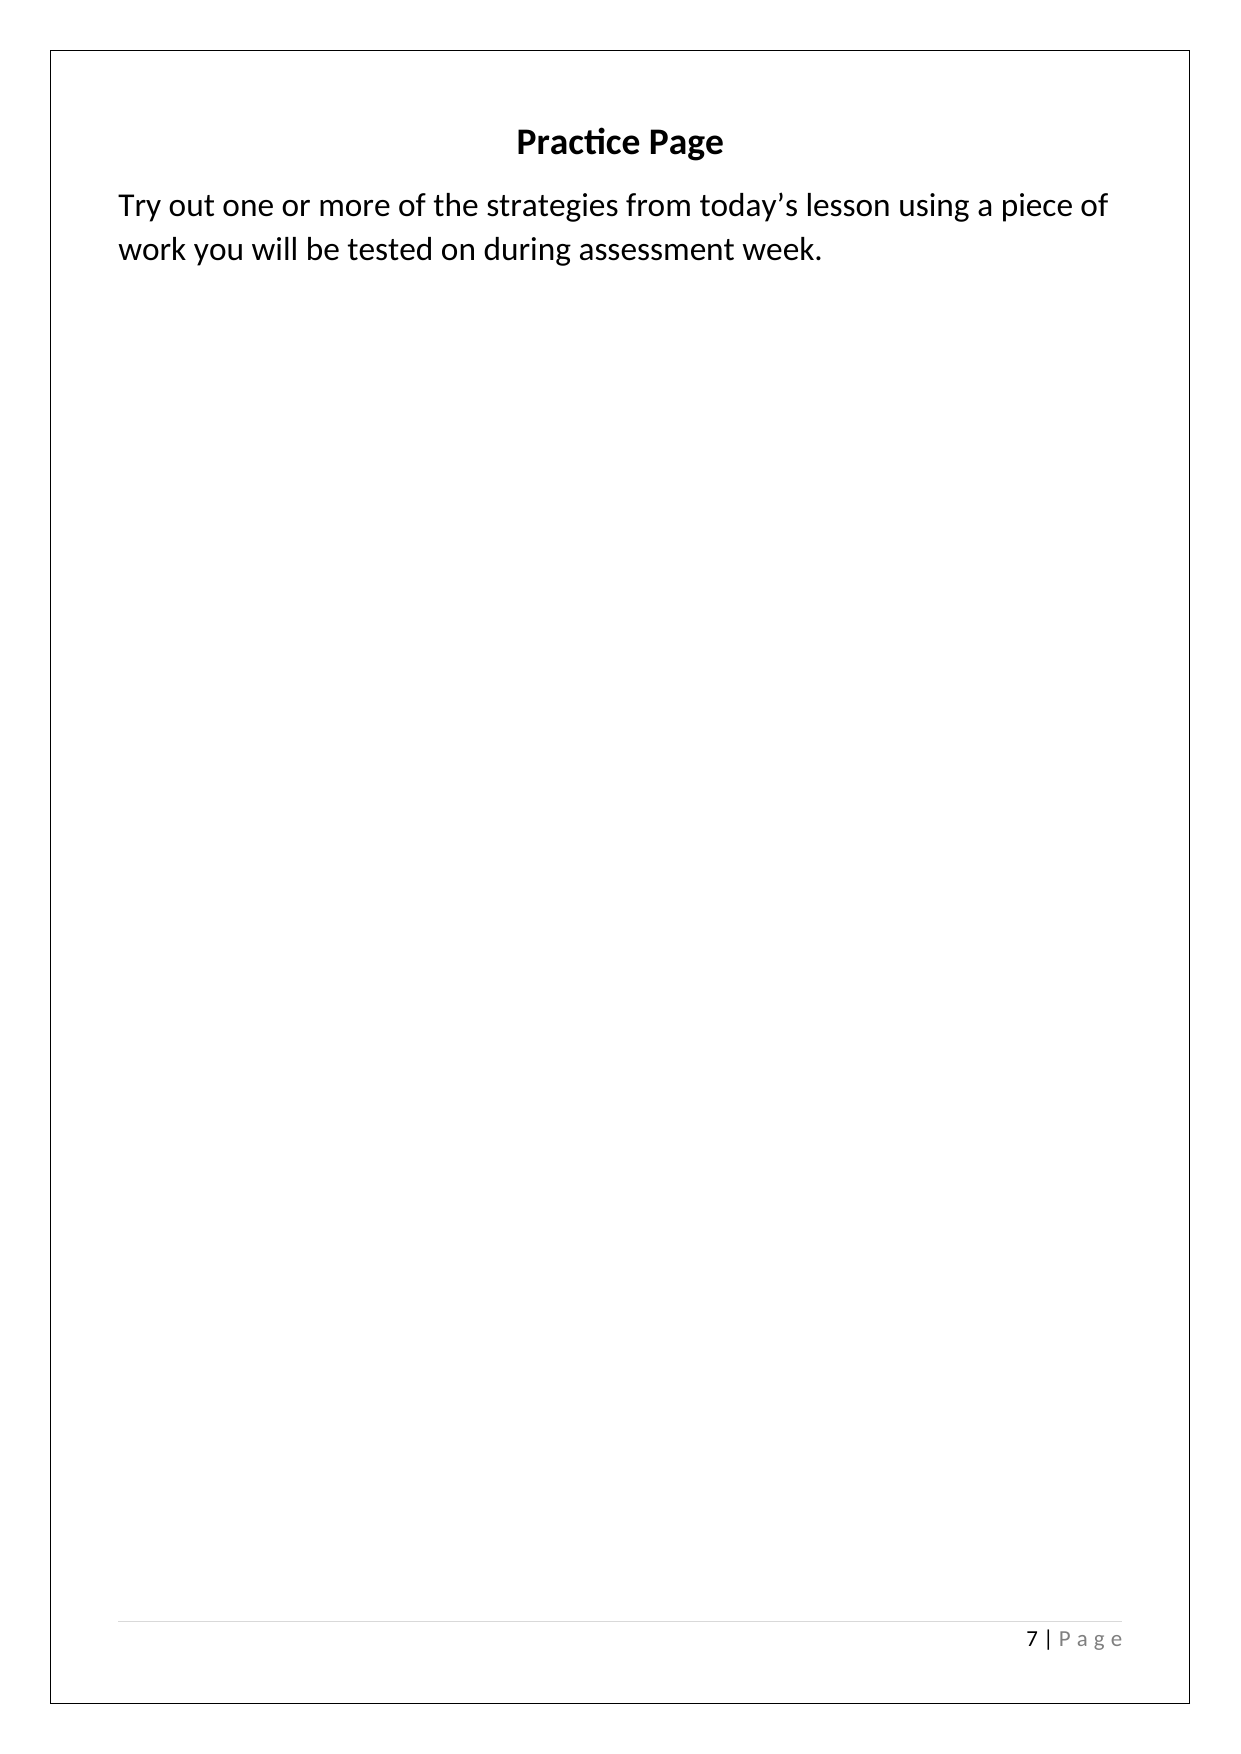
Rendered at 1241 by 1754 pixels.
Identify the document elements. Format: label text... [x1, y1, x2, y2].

text Practice Page [118, 118, 1122, 164]
text Try out one or more of the strategies from today’s lesson using a piece of work you will be tested on during assessment week. [118, 184, 1122, 269]
